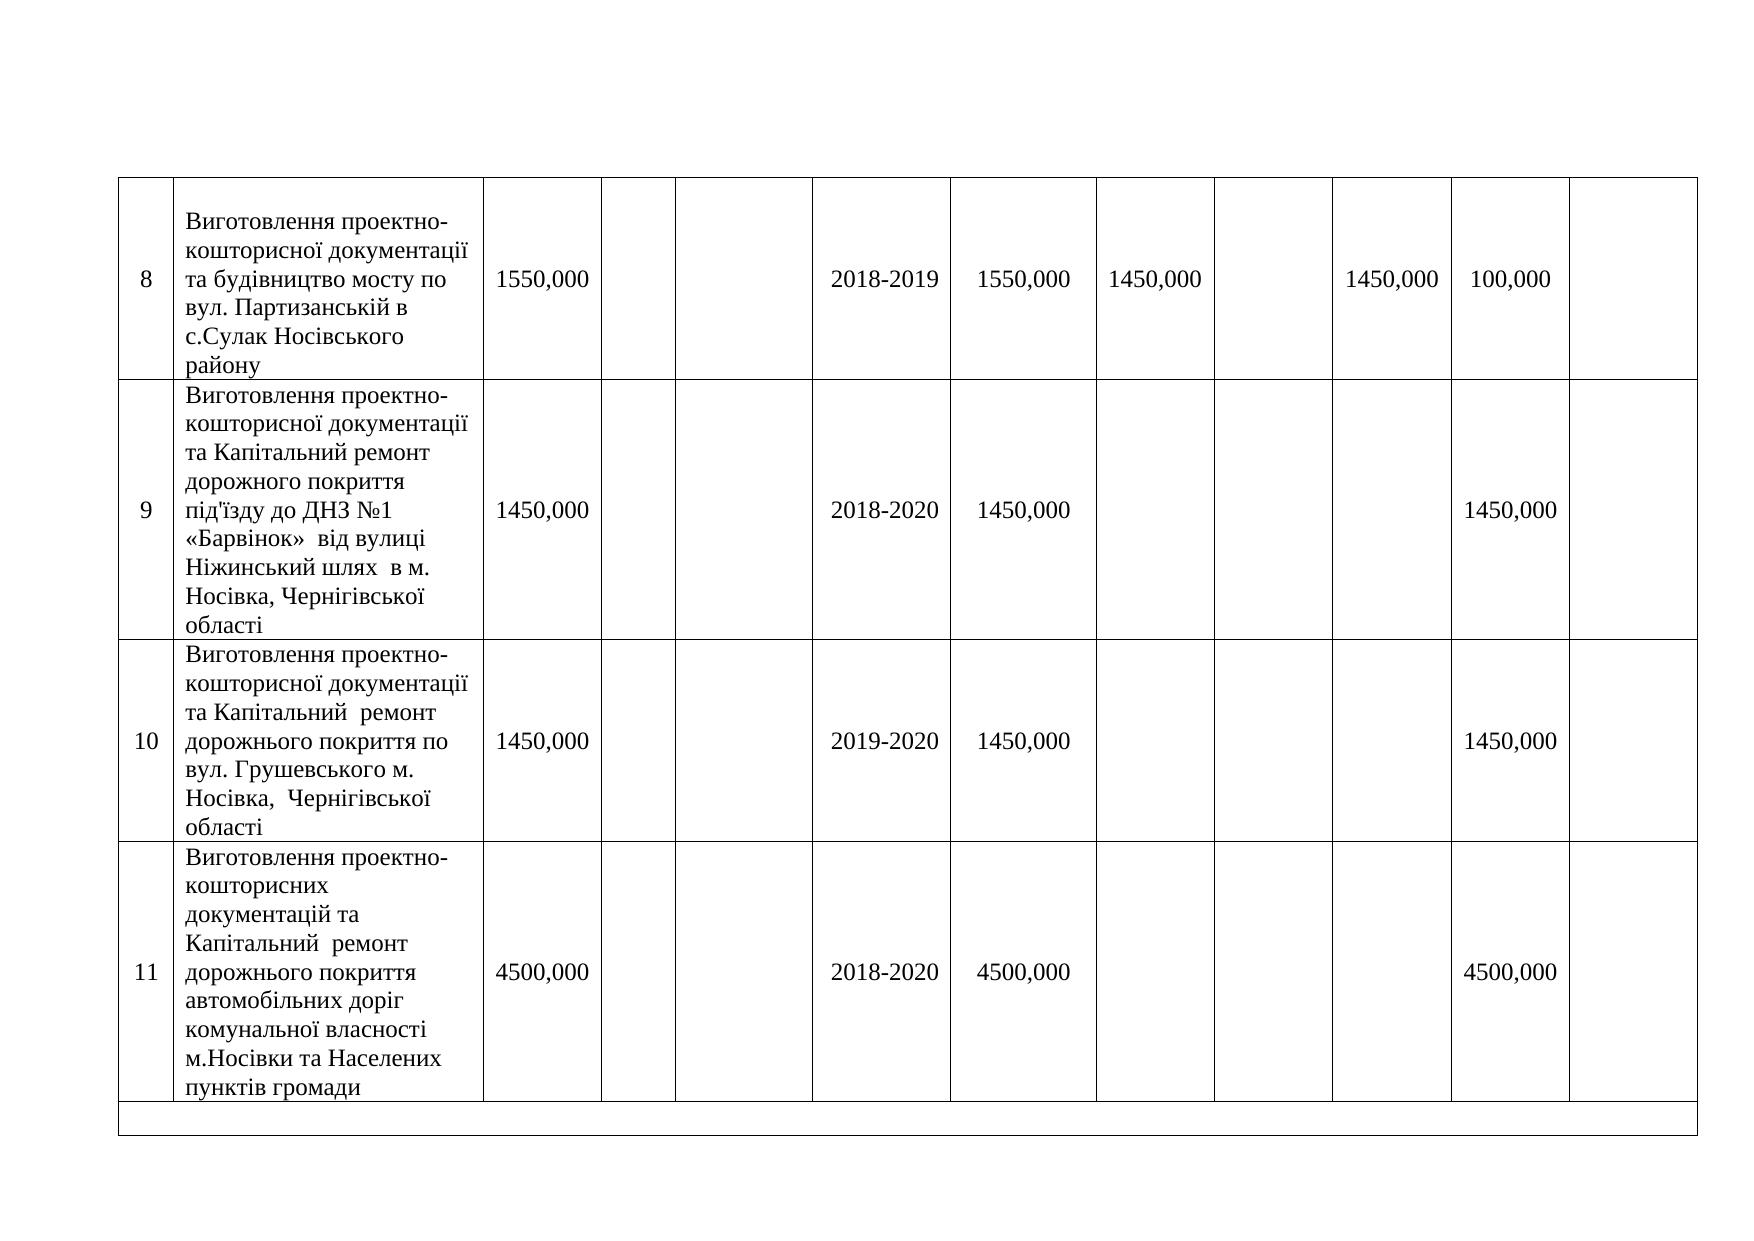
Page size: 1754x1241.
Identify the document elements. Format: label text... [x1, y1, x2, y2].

table_cell [676, 178, 812, 379]
table_cell 1450,000 [1452, 640, 1569, 841]
table_cell 1450,000 [484, 380, 601, 638]
table_cell 4500,000 [1452, 842, 1569, 1101]
table_cell [1215, 842, 1332, 1101]
table_cell 1550,000 [484, 178, 601, 379]
table_cell Виготовлення проектно- кошторисних документацій та Капітальний ремонт дорожнього покриття автомобільних доріг комунальної власності м.Носівки та Населених пунктів громади [174, 842, 483, 1101]
table_cell [602, 842, 675, 1101]
table_cell 4500,000 [951, 842, 1096, 1101]
table_cell [1097, 380, 1214, 638]
table_cell 100,000 [1452, 178, 1569, 379]
table_cell 2018-2020 [813, 842, 950, 1101]
table_cell 9 [119, 380, 173, 638]
table_cell [676, 842, 812, 1101]
table_cell 1450,000 [1097, 178, 1214, 379]
table_cell 1450,000 [484, 640, 601, 841]
table_cell [602, 178, 675, 379]
table_cell [602, 380, 675, 638]
table_cell [1215, 178, 1332, 379]
table_cell Виготовлення проектно- кошторисної документації та Капітальний ремонт дорожнього покриття по вул. Грушевського м. Носівка, Чернігівської області [174, 640, 483, 841]
table_cell 1450,000 [1452, 380, 1569, 638]
table_cell 4500,000 [484, 842, 601, 1101]
table_cell [1215, 380, 1332, 638]
table_cell 2018-2019 [813, 178, 950, 379]
table_cell 11 [119, 842, 173, 1101]
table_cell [119, 1102, 1697, 1135]
table_cell 1450,000 [951, 640, 1096, 841]
table_cell [1097, 640, 1214, 841]
table_cell [1097, 842, 1214, 1101]
table_cell [1570, 178, 1697, 379]
table_cell 2018-2020 [813, 380, 950, 638]
table_cell [1333, 842, 1451, 1101]
table_cell [1570, 842, 1697, 1101]
table_cell Виготовлення проектно- кошторисної документації та будівництво мосту по вул. Партизанській в с.Сулак Носівського району [174, 178, 483, 379]
table_cell [676, 380, 812, 638]
table_cell [1570, 640, 1697, 841]
table_cell [1570, 380, 1697, 638]
table_cell Виготовлення проектно- кошторисної документації та Капітальний ремонт дорожного покриття під'їзду до ДНЗ №1 «Барвінок» від вулиці Ніжинський шлях в м. Носівка, Чернігівської області [174, 380, 483, 638]
table_cell 8 [119, 178, 173, 379]
table_cell 1450,000 [1333, 178, 1451, 379]
table_cell [1215, 640, 1332, 841]
table_cell [1333, 380, 1451, 638]
table_cell [602, 640, 675, 841]
table_cell 2019-2020 [813, 640, 950, 841]
table_cell 1450,000 [951, 380, 1096, 638]
table_cell [676, 640, 812, 841]
table_cell 1550,000 [951, 178, 1096, 379]
table_cell [1333, 640, 1451, 841]
table_cell 10 [119, 640, 173, 841]
